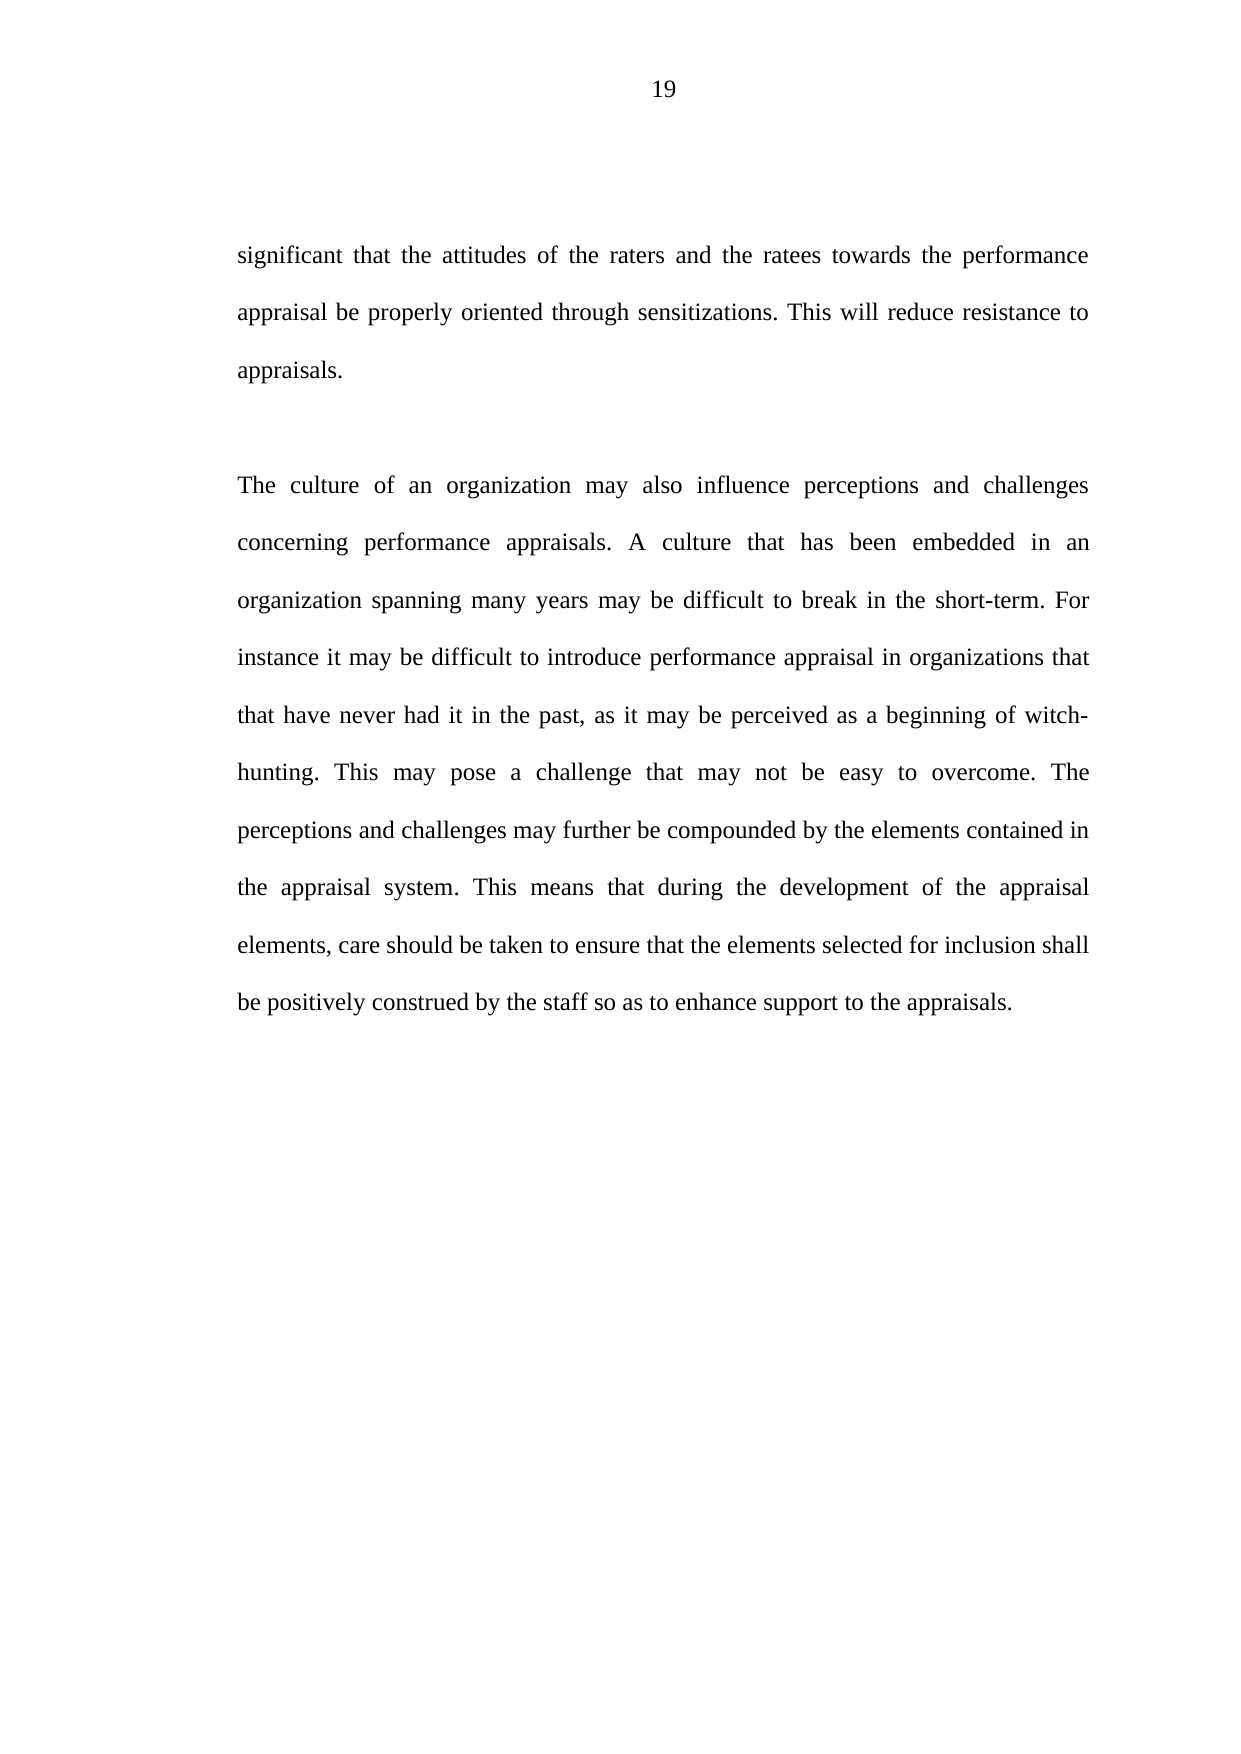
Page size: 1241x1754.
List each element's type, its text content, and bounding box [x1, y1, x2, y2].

text The culture of an organization may also influence perceptions and challenges concerning performance appraisals. A culture that has been embedded in an organization spanning many years may be difficult to break in the short-term. For instance it may be difficult to introduce performance appraisal in organizations that that have never had it in the past, as it may be perceived as a beginning of witch-hunting. This may pose a challenge that may not be easy to overcome. The perceptions and challenges may further be compounded by the elements contained in the appraisal system. This means that during the development of the appraisal elements, care should be taken to ensure that the elements selected for inclusion shall be positively construed by the staff so as to enhance support to the appraisals. [237, 470, 1090, 1016]
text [237, 240, 1090, 384]
